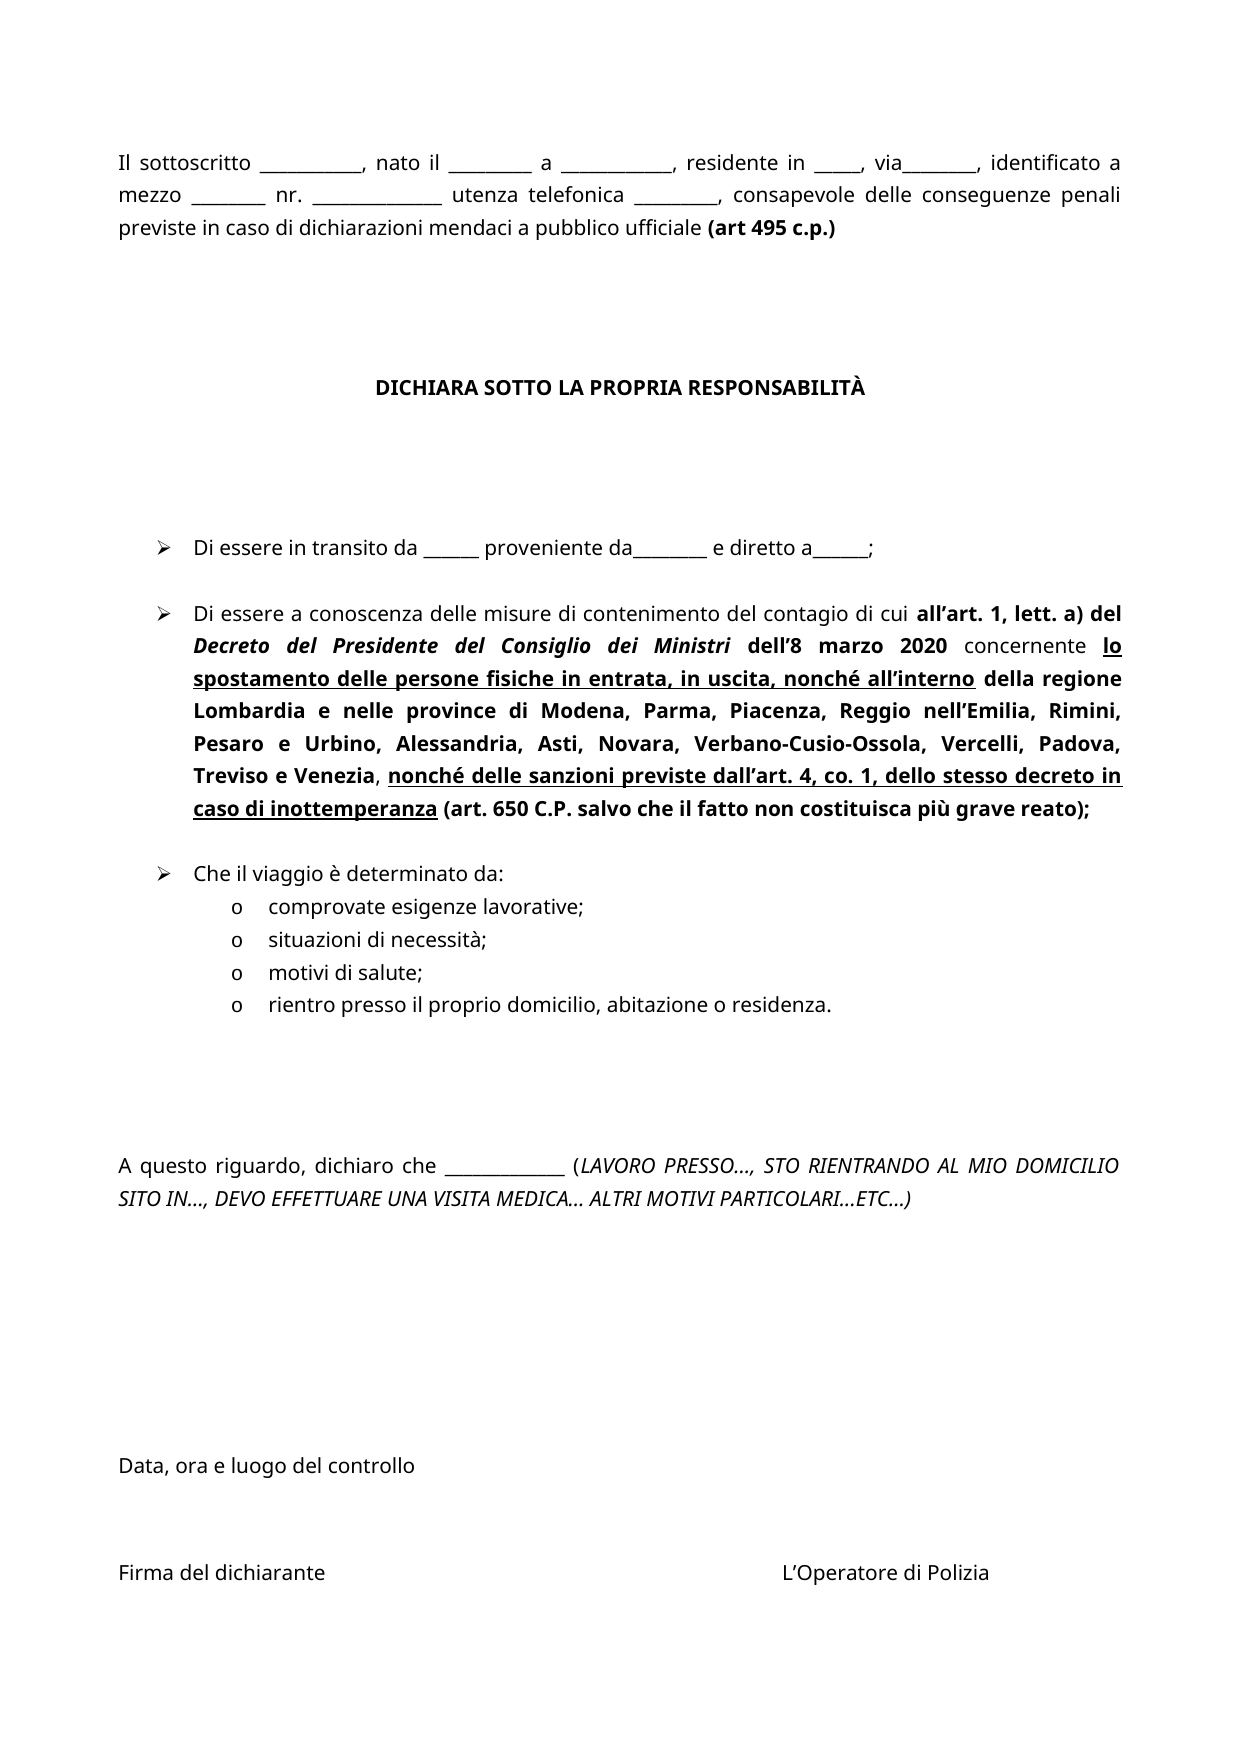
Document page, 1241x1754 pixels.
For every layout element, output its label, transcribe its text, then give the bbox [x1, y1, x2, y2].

list rientro presso il proprio domicilio, abitazione o residenza. [231, 991, 1122, 1019]
text Data, ora e luogo del controllo [118, 1451, 1122, 1479]
list Che il viaggio è determinato da: [156, 859, 1122, 888]
text Il sottoscritto ___________, nato il _________ a ____________, residente in _____, via________, identificato a mezzo ________ nr. ______________ utenza telefonica _________, consapevole delle conseguenze penali previste in caso di dichiarazioni mendaci a pubblico ufficiale (art 495 c.p.) [118, 148, 1122, 241]
text A questo riguardo, dichiaro che _____________ (LAVORO PRESSO…, STO RIENTRANDO AL MIO DOMICILIO SITO IN…, DEVO EFFETTUARE UNA VISITA MEDICA… ALTRI MOTIVI PARTICOLARI...ETC…) [118, 1151, 1122, 1212]
list comprovate esigenze lavorative; [231, 892, 1122, 921]
list situazioni di necessità; [231, 925, 1122, 953]
list Di essere in transito da ______ proveniente da________ e diretto a______; [156, 533, 1122, 562]
list motivi di salute; [231, 958, 1122, 986]
list Di essere a conoscenza delle misure di contenimento del contagio di cui all’art. 1, lett. a) del Decreto del Presidente del Consiglio dei Ministri dell’8 marzo 2020 concernente lo spostamento delle persone fisiche in entrata, in uscita, nonché all’interno della regione Lombardia e nelle province di Modena, Parma, Piacenza, Reggio nell’Emilia, Rimini, Pesaro e Urbino, Alessandria, Asti, Novara, Verbano-Cusio-Ossola, Vercelli, Padova, Treviso e Venezia, nonché delle sanzioni previste dall’art. 4, co. 1, dello stesso decreto in caso di inottemperanza (art. 650 C.P. salvo che il fatto non costituisca più grave reato); [156, 599, 1122, 823]
text Firma del dichiarante L’Operatore di Polizia [118, 1558, 1122, 1586]
text DICHIARA SOTTO LA PROPRIA RESPONSABILITÀ [118, 373, 1122, 402]
